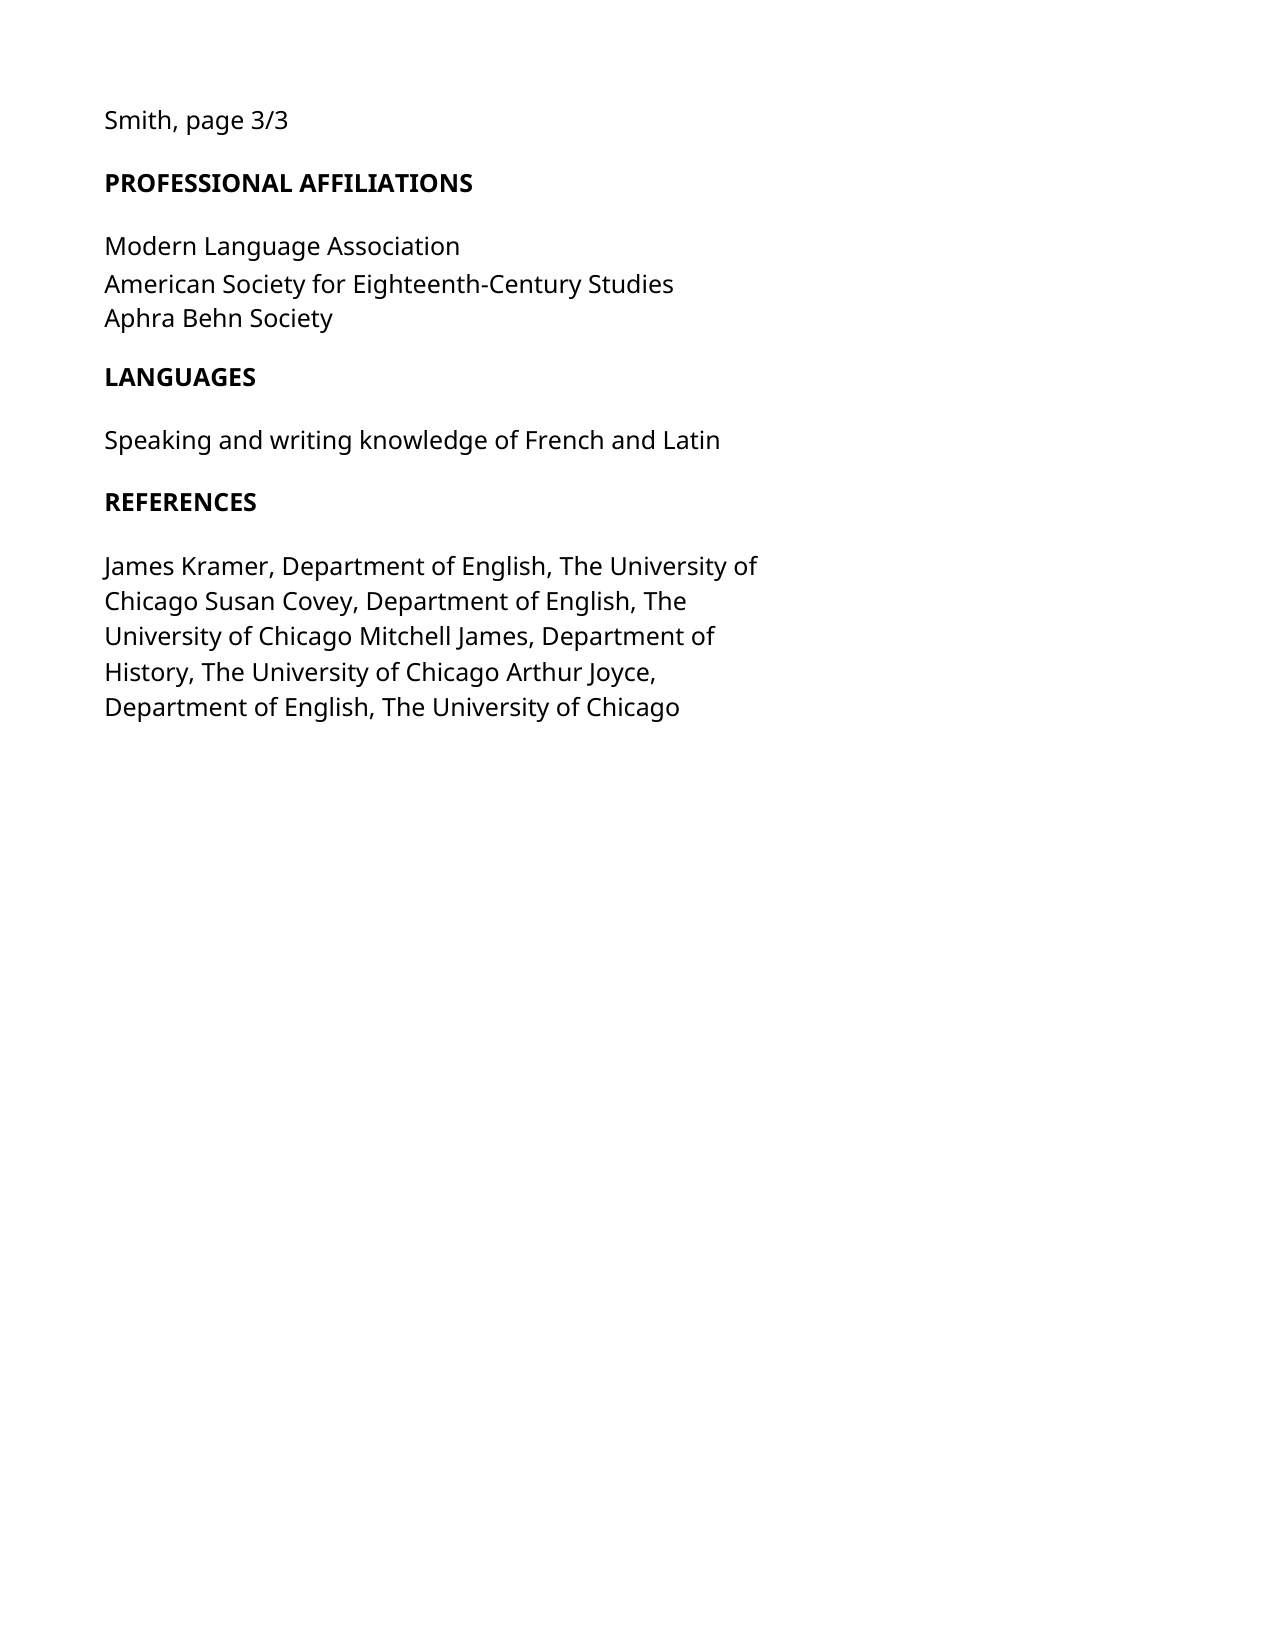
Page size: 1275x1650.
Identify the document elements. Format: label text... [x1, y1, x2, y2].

text Aphra Behn Society [104, 301, 1171, 334]
text PROFESSIONAL AFFILIATIONS [104, 165, 1171, 199]
text Smith, page 3/3 [104, 103, 1171, 137]
text American Society for Eighteenth-Century Studies [104, 266, 1171, 301]
text LANGUAGES [104, 359, 1171, 393]
text Modern Language Association [104, 229, 1171, 263]
text James Kramer, Department of English, The University of Chicago Susan Covey, Department of English, The University of Chicago Mitchell James, Department of History, The University of Chicago Arthur Joyce, Department of English, The University of Chicago [104, 548, 775, 724]
text REFERENCES [104, 485, 1171, 519]
text Speaking and writing knowledge of French and Latin [104, 422, 1171, 457]
